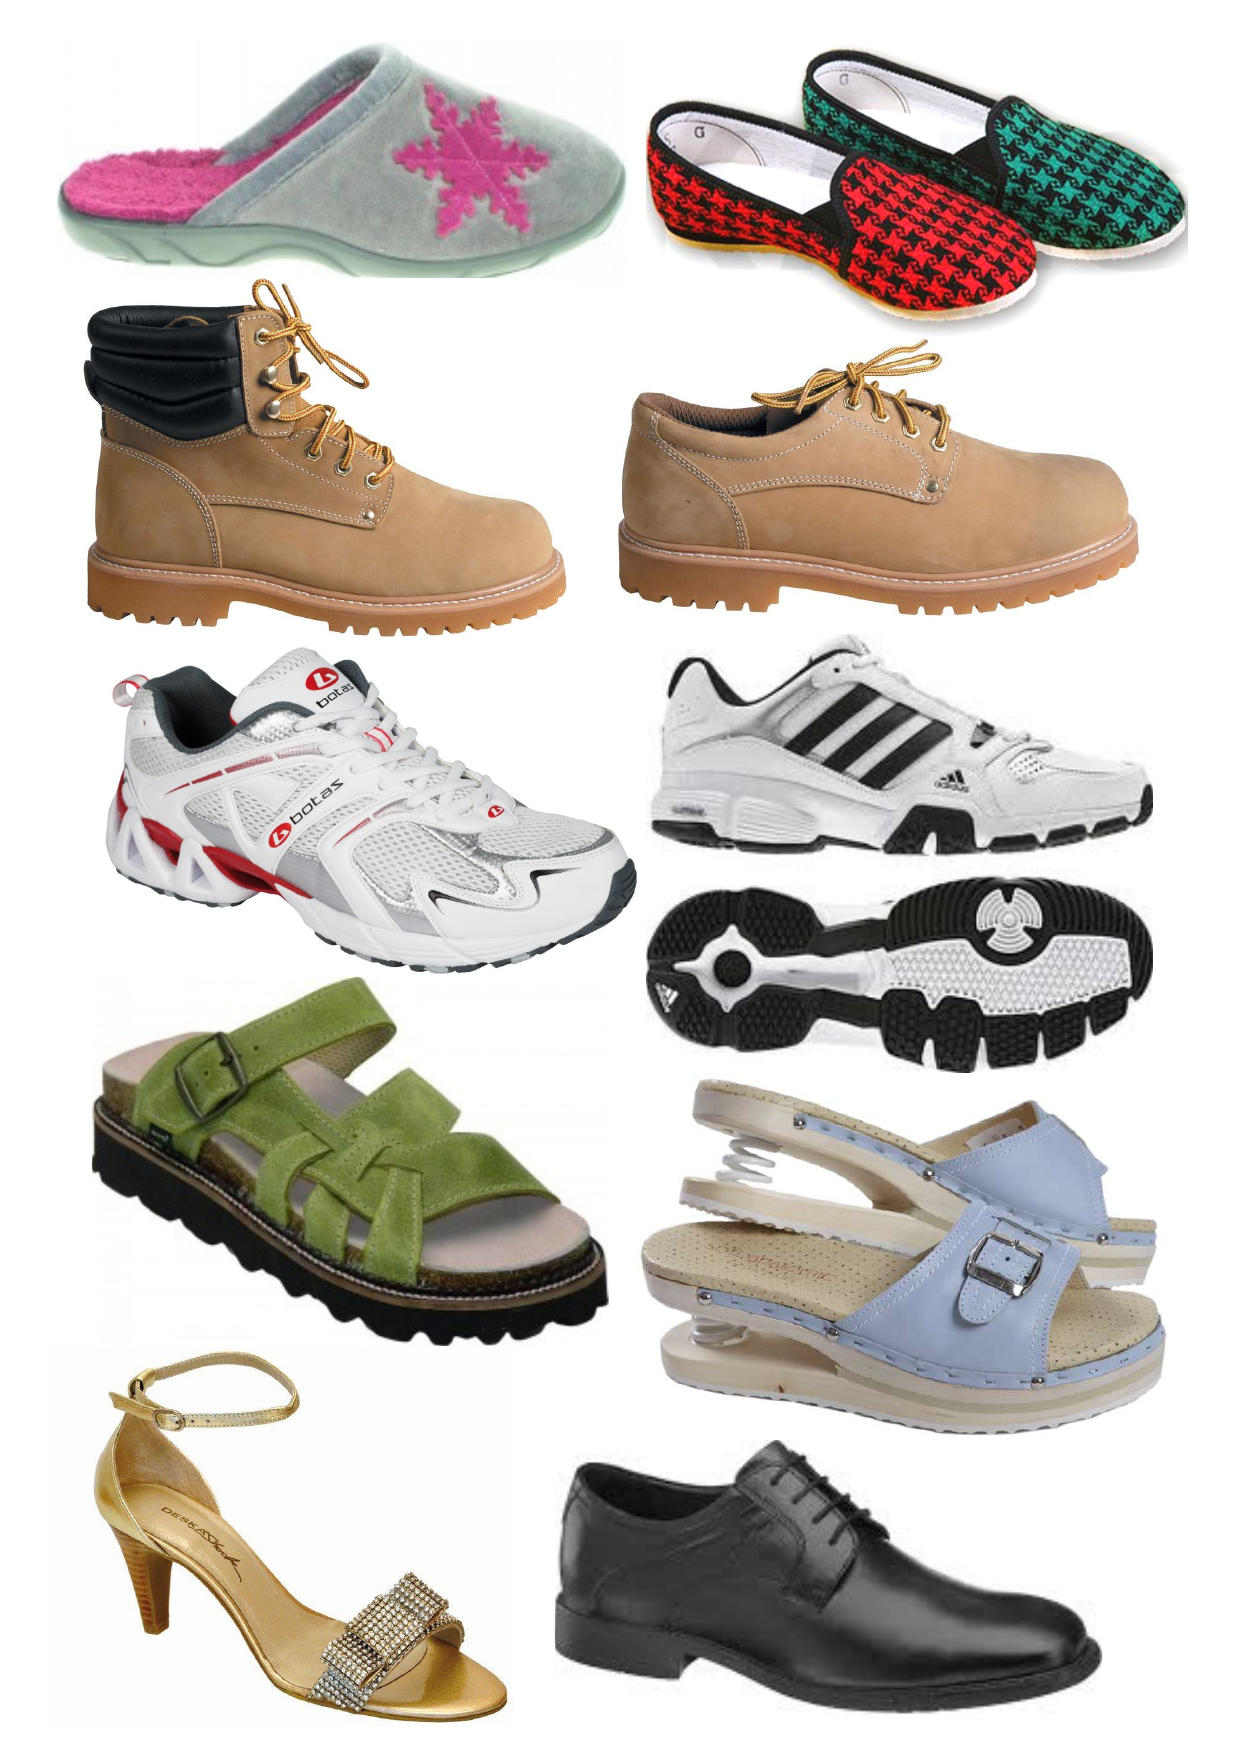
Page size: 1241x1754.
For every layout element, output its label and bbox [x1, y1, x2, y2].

picture [554, 634, 1173, 1719]
picture [47, 39, 639, 1727]
picture [598, 337, 1164, 620]
